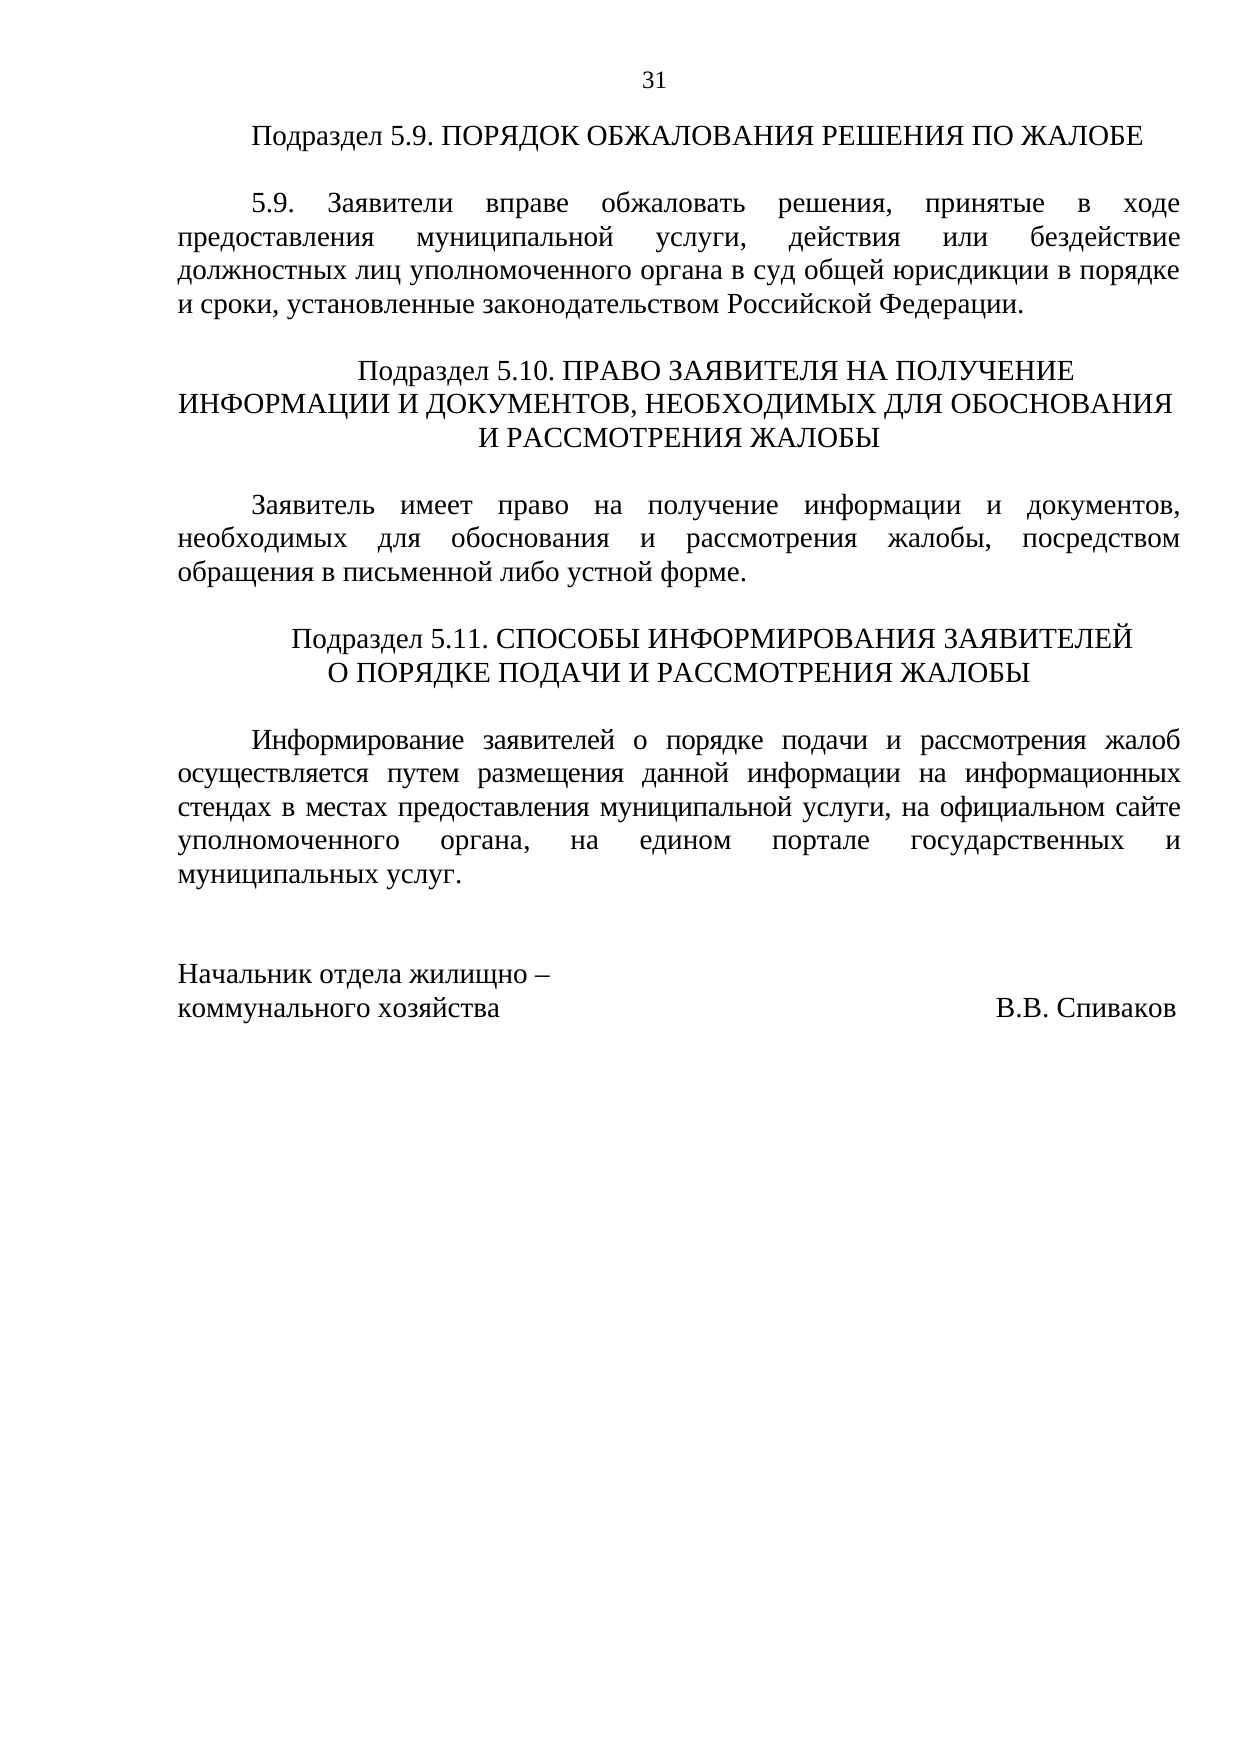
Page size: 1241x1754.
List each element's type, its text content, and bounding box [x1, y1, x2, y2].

text 5.9. Заявители вправе обжаловать решения, принятые в ходе предоставления муниципальной услуги, действия или бездействие должностных лиц уполномоченного органа в суд общей юрисдикции в порядке и сроки, установленные законодательством Российской Федерации. [177, 185, 1181, 319]
text Подраздел 5.10. ПРАВО ЗАЯВИТЕЛЯ НА ПОЛУЧЕНИЕ ИНФОРМАЦИИ И ДОКУМЕНТОВ, НЕОБХОДИМЫХ ДЛЯ ОБОСНОВАНИЯ И РАССМОТРЕНИЯ ЖАЛОБЫ [177, 353, 1181, 453]
text Подраздел 5.9. ПОРЯДОК ОБЖАЛОВАНИЯ РЕШЕНИЯ ПО ЖАЛОБЕ [177, 118, 1181, 152]
text Информирование заявителей о порядке подачи и рассмотрения жалоб осуществляется путем размещения данной информации на информационных стендах в местах предоставления муниципальной услуги, на официальном сайте уполномоченного органа, на едином портале государственных и муниципальных услуг. [177, 722, 1181, 889]
text Заявитель имеет право на получение информации и документов, необходимых для обоснования и рассмотрения жалобы, посредством обращения в письменной либо устной форме. [177, 487, 1181, 588]
text Начальник отдела жилищно – [177, 957, 1181, 990]
text Подраздел 5.11. СПОСОБЫ ИНФОРМИРОВАНИЯ ЗАЯВИТЕЛЕЙ О ПОРЯДКЕ ПОДАЧИ И РАССМОТРЕНИЯ ЖАЛОБЫ [177, 621, 1181, 688]
text коммунального хозяйства В.В. Спиваков [177, 990, 1181, 1024]
